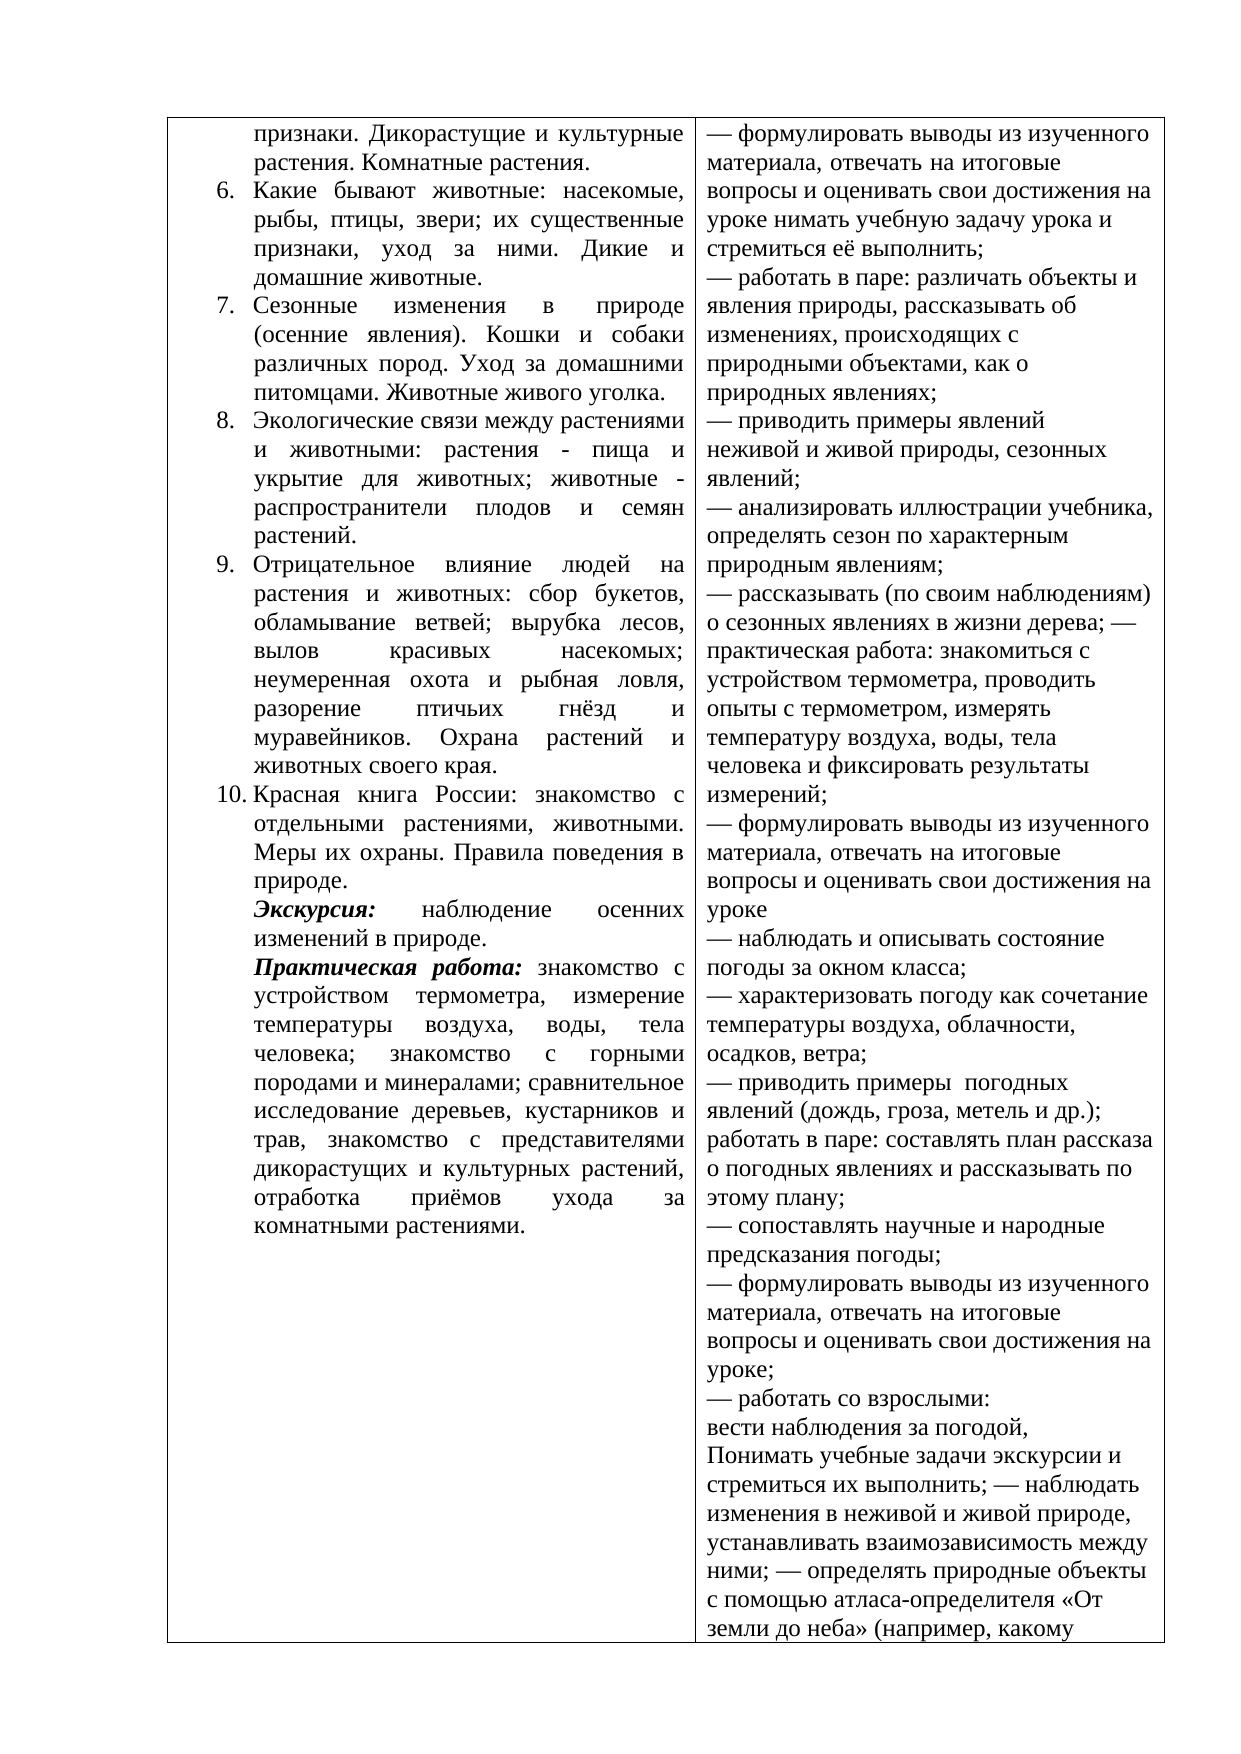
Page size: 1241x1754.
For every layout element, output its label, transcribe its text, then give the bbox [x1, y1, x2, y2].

table_header признаки. Дикорастущие и культурные растения. Комнатные растения. Какие бывают животные: насекомые, рыбы, птицы, звери; их существенные признаки, уход за ними. Дикие и домашние животные. Сезонные изменения в природе (осенние явления). Кошки и собаки различных пород. Уход за домашними питомцами. Животные живого уголка. Экологические связи между растениями и животными: растения - пища и укрытие для животных; животные - распространители плодов и семян растений. Отрицательное влияние людей на растения и животных: сбор букетов, обламывание ветвей; вырубка лесов, вылов красивых насекомых; неумеренная охота и рыбная ловля, разорение птичьих гнёзд и муравейников. Охрана растений и животных своего края. Красная книга России: знакомство с отдельными растениями, животными. Меры их охраны. Правила поведения в природе. Экскурсия: наблюдение осенних изменений в природе. Практическая работа: знакомство с устройством термометра, измерение температуры воздуха, воды, тела человека; знакомство с горными породами и минералами; сравнительное исследование деревьев, кустарников и трав, знакомство с представителями дикорастущих и культурных растений, отработка приёмов ухода за комнатными растениями. [168, 118, 695, 1642]
table_header формулировать выводы из изученного материала, отвечать на итоговые вопросы и оценивать свои достижения на уроке нимать учебную задачу урока и стремиться её выполнить; работать в паре: различать объекты и явления природы, рассказывать об изменениях, происходящих с природными объектами, как о природных явлениях; приводить примеры явлений неживой и живой природы, сезонных явлений; анализировать иллюстрации учебника, определять сезон по характерным природным явлениям; рассказывать (по своим наблюдениям) о сезонных явлениях в жизни дерева; — практическая работа: знакомиться с устройством термометра, проводить опыты с термометром, измерять температуру воздуха, воды, тела человека и фиксировать результаты измерений; формулировать выводы из изученного материала, отвечать на итоговые вопросы и оценивать свои достижения на уроке наблюдать и описывать состояние погоды за окном класса; характеризовать погоду как сочетание температуры воздуха, облачности, осадков, ветра; приводить примеры погодных явлений (дождь, гроза, метель и др.); работать в паре: составлять план рассказа о погодных явлениях и рассказывать по этому плану; сопоставлять научные и народные предсказания погоды; формулировать выводы из изученного материала, отвечать на итоговые вопросы и оценивать свои достижения на уроке; работать со взрослыми: вести наблюдения за погодой, Понимать учебные задачи экскурсии и стремиться их выполнить; — наблюдать изменения в неживой и живой природе, устанавливать взаимозависимость между ними; — определять природные объекты с помощью атласа-определителя «От земли до неба» (например, какому [696, 118, 1164, 1642]
